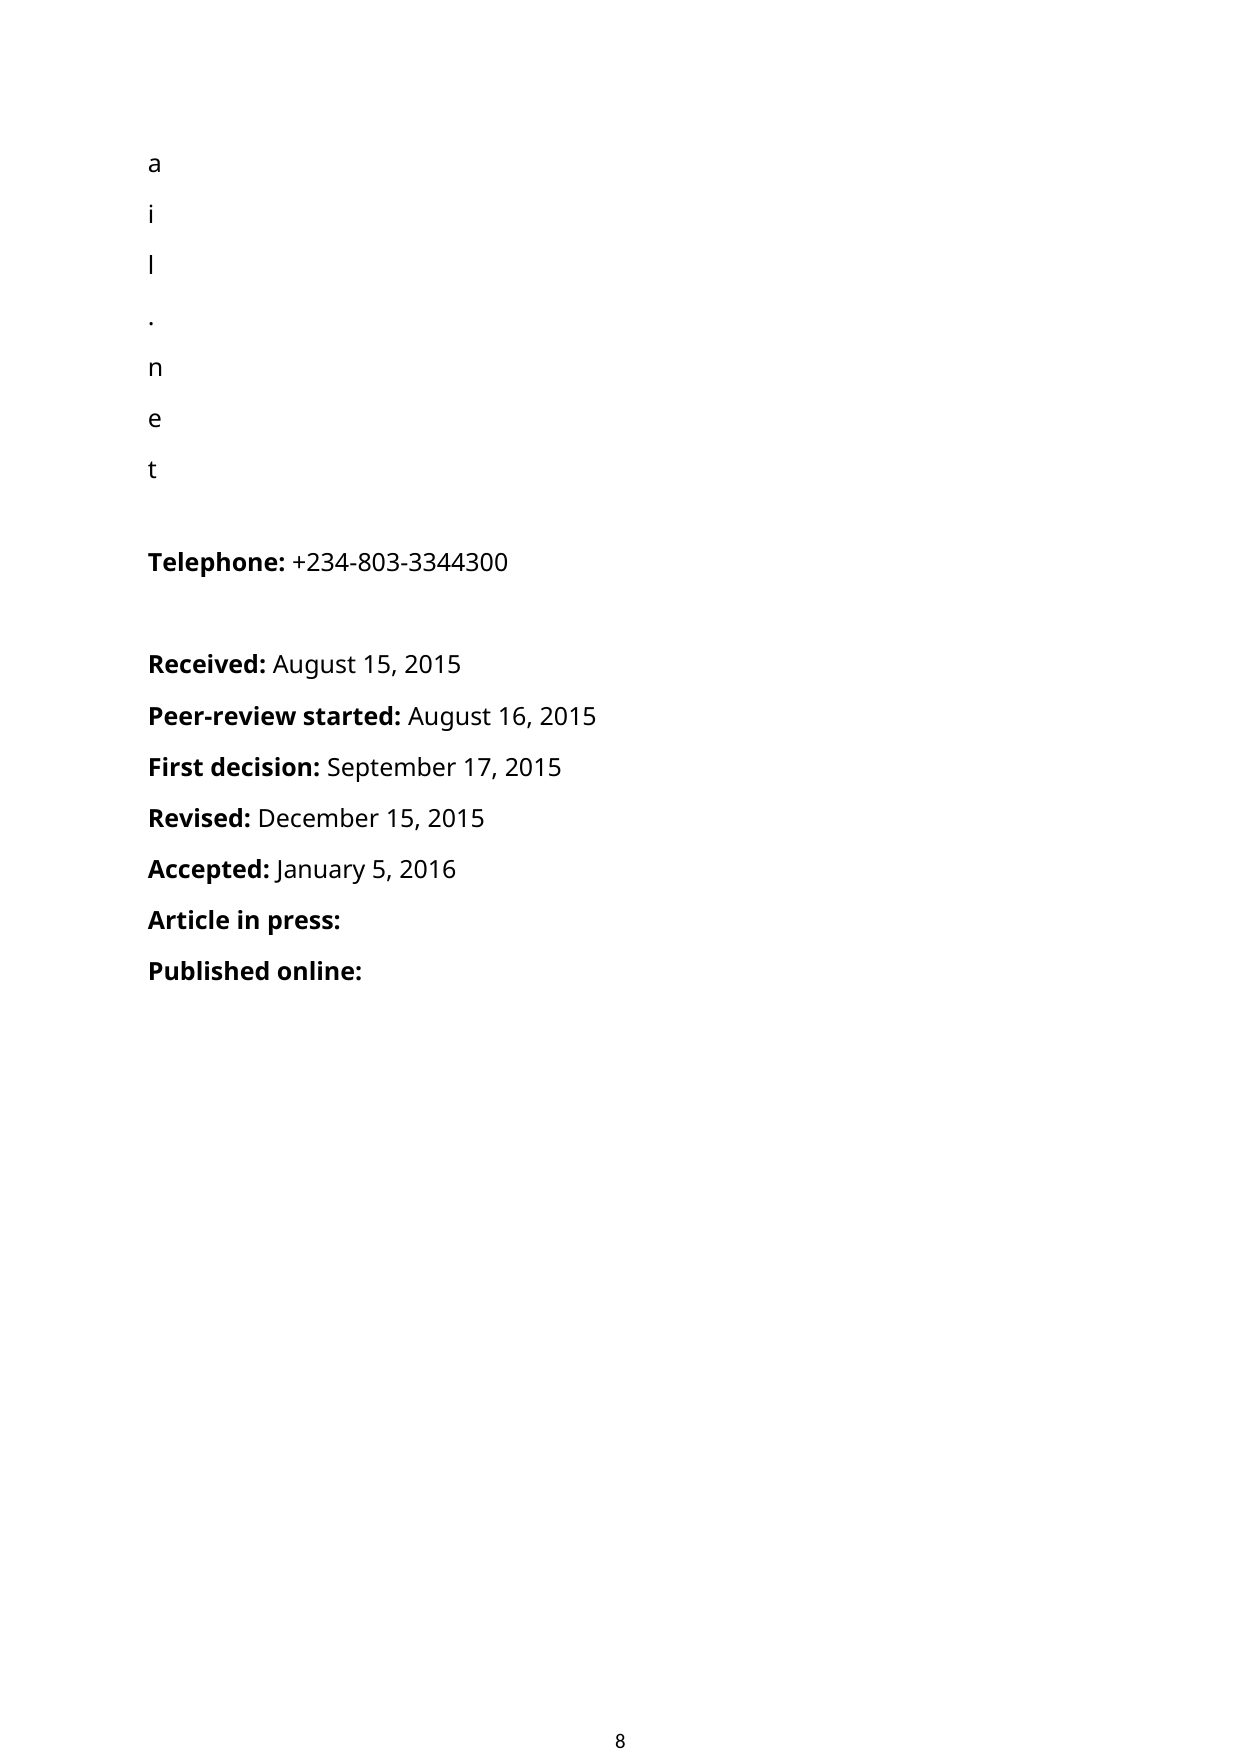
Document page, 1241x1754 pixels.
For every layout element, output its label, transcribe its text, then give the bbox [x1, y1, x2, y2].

text Accepted: January 5, 2016 [148, 851, 1092, 885]
text Received: August 15, 2015 [148, 647, 1092, 681]
text Published online: [148, 953, 1092, 987]
text Telephone: +234-803-3344300 [148, 545, 1092, 579]
text First decision: September 17, 2015 [148, 749, 1092, 783]
text Article in press: [148, 902, 1092, 936]
text Revised: December 15, 2015 [148, 800, 1092, 834]
text Peer-review started: August 16, 2015 [148, 698, 1092, 732]
